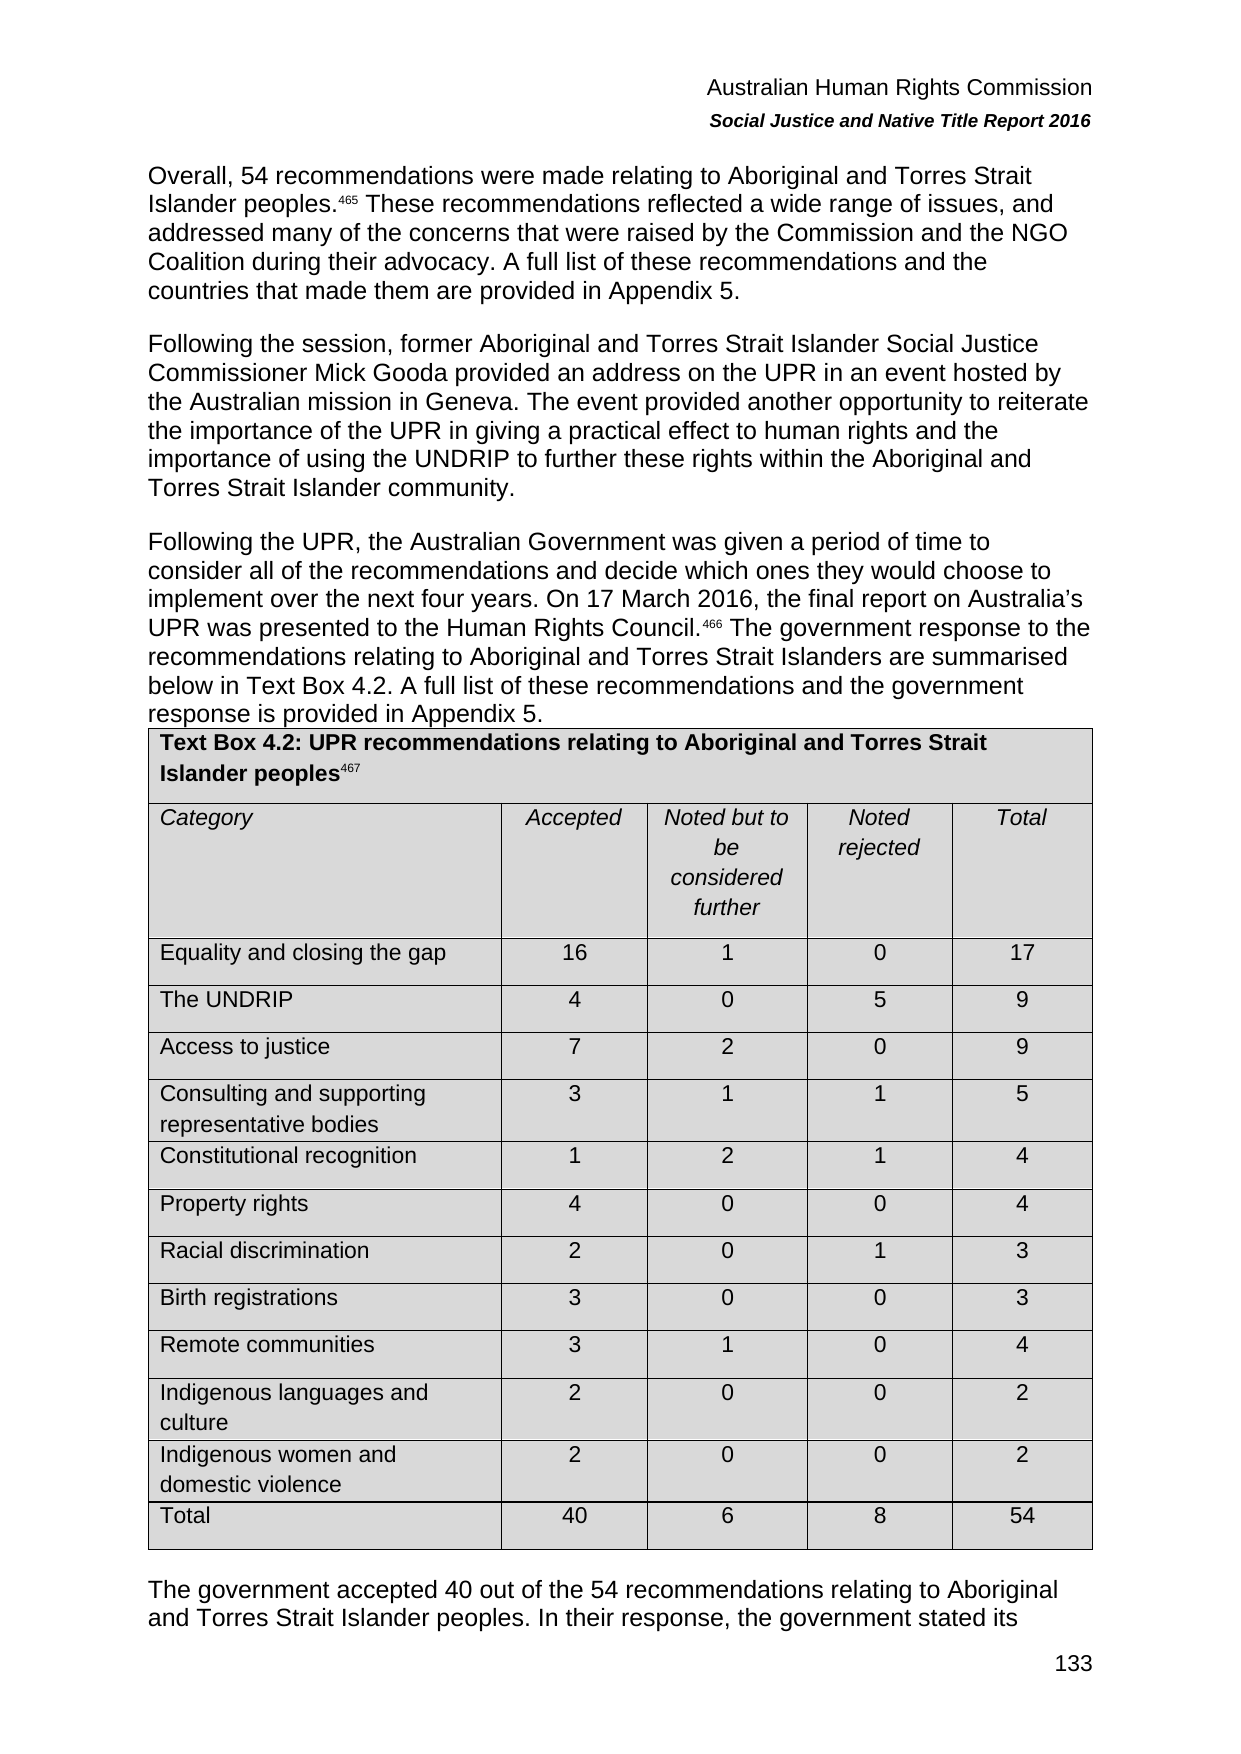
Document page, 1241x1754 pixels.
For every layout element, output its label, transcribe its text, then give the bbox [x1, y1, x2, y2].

table_cell 16 [502, 939, 647, 985]
table_cell 0 [648, 986, 807, 1032]
table_cell Constitutional recognition [149, 1142, 501, 1188]
table_cell 4 [502, 986, 647, 1032]
table_cell 1 [808, 1080, 952, 1141]
table_cell 5 [953, 1080, 1092, 1141]
table_cell 4 [953, 1331, 1092, 1378]
table_cell 0 [808, 1190, 952, 1236]
table_cell 1 [808, 1237, 952, 1283]
table_cell 0 [808, 1033, 952, 1079]
table_cell 17 [953, 939, 1092, 985]
table_cell 4 [953, 1190, 1092, 1236]
table_cell 2 [648, 1033, 807, 1079]
table_cell Access to justice [149, 1033, 501, 1079]
table_cell 1 [502, 1142, 647, 1188]
table_cell Accepted [502, 804, 647, 937]
table_cell Indigenous women and domestic violence [149, 1441, 501, 1501]
table_cell 3 [953, 1237, 1092, 1283]
table_cell Birth registrations [149, 1284, 501, 1330]
table_cell Total [953, 804, 1092, 937]
table_cell 1 [648, 1080, 807, 1141]
table_cell 7 [502, 1033, 647, 1079]
table_cell 3 [502, 1331, 647, 1378]
table_header Text Box 4.2: UPR recommendations relating to Aboriginal and Torres Strait Islander peoples [149, 729, 1092, 803]
table_cell 6 [648, 1503, 807, 1549]
table_cell 54 [953, 1503, 1092, 1549]
text Overall, 54 recommendations were made relating to Aboriginal and Torres Strait Islander peoples. These recommendations reflected a wide range of issues, and addressed many of the concerns that were raised by the Commission and the NGO Coalition during their advocacy. A full list of these recommendations and the countries that made them are provided in Appendix 5. [148, 161, 1092, 304]
table_cell Noted rejected [808, 804, 952, 937]
table_cell 0 [648, 1284, 807, 1330]
table_cell 2 [502, 1379, 647, 1439]
table_cell 9 [953, 1033, 1092, 1079]
table_cell Noted but to be considered further [648, 804, 807, 937]
table_cell 0 [808, 1379, 952, 1439]
table_cell 3 [502, 1080, 647, 1141]
table_cell Indigenous languages and culture [149, 1379, 501, 1439]
table_cell 8 [808, 1503, 952, 1549]
table_cell 3 [502, 1284, 647, 1330]
table_cell The UNDRIP [149, 986, 501, 1032]
table_cell 2 [502, 1441, 647, 1501]
table_cell 9 [953, 986, 1092, 1032]
table_cell 0 [648, 1379, 807, 1439]
table_cell 5 [808, 986, 952, 1032]
table_cell 1 [648, 939, 807, 985]
table_cell 0 [648, 1190, 807, 1236]
table_cell Equality and closing the gap [149, 939, 501, 985]
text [148, 1575, 1092, 1632]
text Following the UPR, the Australian Government was given a period of time to consider all of the recommendations and decide which ones they would choose to implement over the next four years. On 17 March 2016, the final report on Australia’s UPR was presented to the Human Rights Council. The government response to the recommendations relating to Aboriginal and Torres Strait Islanders are summarised below in Text Box 4.2. A full list of these recommendations and the government response is provided in Appendix 5. [148, 527, 1092, 728]
table_cell Remote communities [149, 1331, 501, 1378]
table_cell 0 [648, 1237, 807, 1283]
table_cell 0 [808, 1284, 952, 1330]
table_cell 3 [953, 1284, 1092, 1330]
table_cell 2 [502, 1237, 647, 1283]
table_cell Racial discrimination [149, 1237, 501, 1283]
table_cell Consulting and supporting representative bodies [149, 1080, 501, 1141]
text Following the session, former Aboriginal and Torres Strait Islander Social Justice Commissioner Mick Gooda provided an address on the UPR in an event hosted by the Australian mission in Geneva. The event provided another opportunity to reiterate the importance of the UPR in giving a practical effect to human rights and the importance of using the UNDRIP to further these rights within the Aboriginal and Torres Strait Islander community. [148, 329, 1092, 502]
table_cell 40 [502, 1503, 647, 1549]
table_cell 0 [648, 1441, 807, 1501]
table_cell 4 [953, 1142, 1092, 1188]
table_cell 1 [808, 1142, 952, 1188]
table_cell Total [149, 1503, 501, 1549]
table_cell 0 [808, 1331, 952, 1378]
table_cell 1 [648, 1331, 807, 1378]
table_cell 2 [953, 1379, 1092, 1439]
table_cell Category [149, 804, 501, 937]
table_cell 0 [808, 939, 952, 985]
table_cell 2 [648, 1142, 807, 1188]
table_cell 4 [502, 1190, 647, 1236]
table_cell 0 [808, 1441, 952, 1501]
table_cell 2 [953, 1441, 1092, 1501]
table_cell Property rights [149, 1190, 501, 1236]
